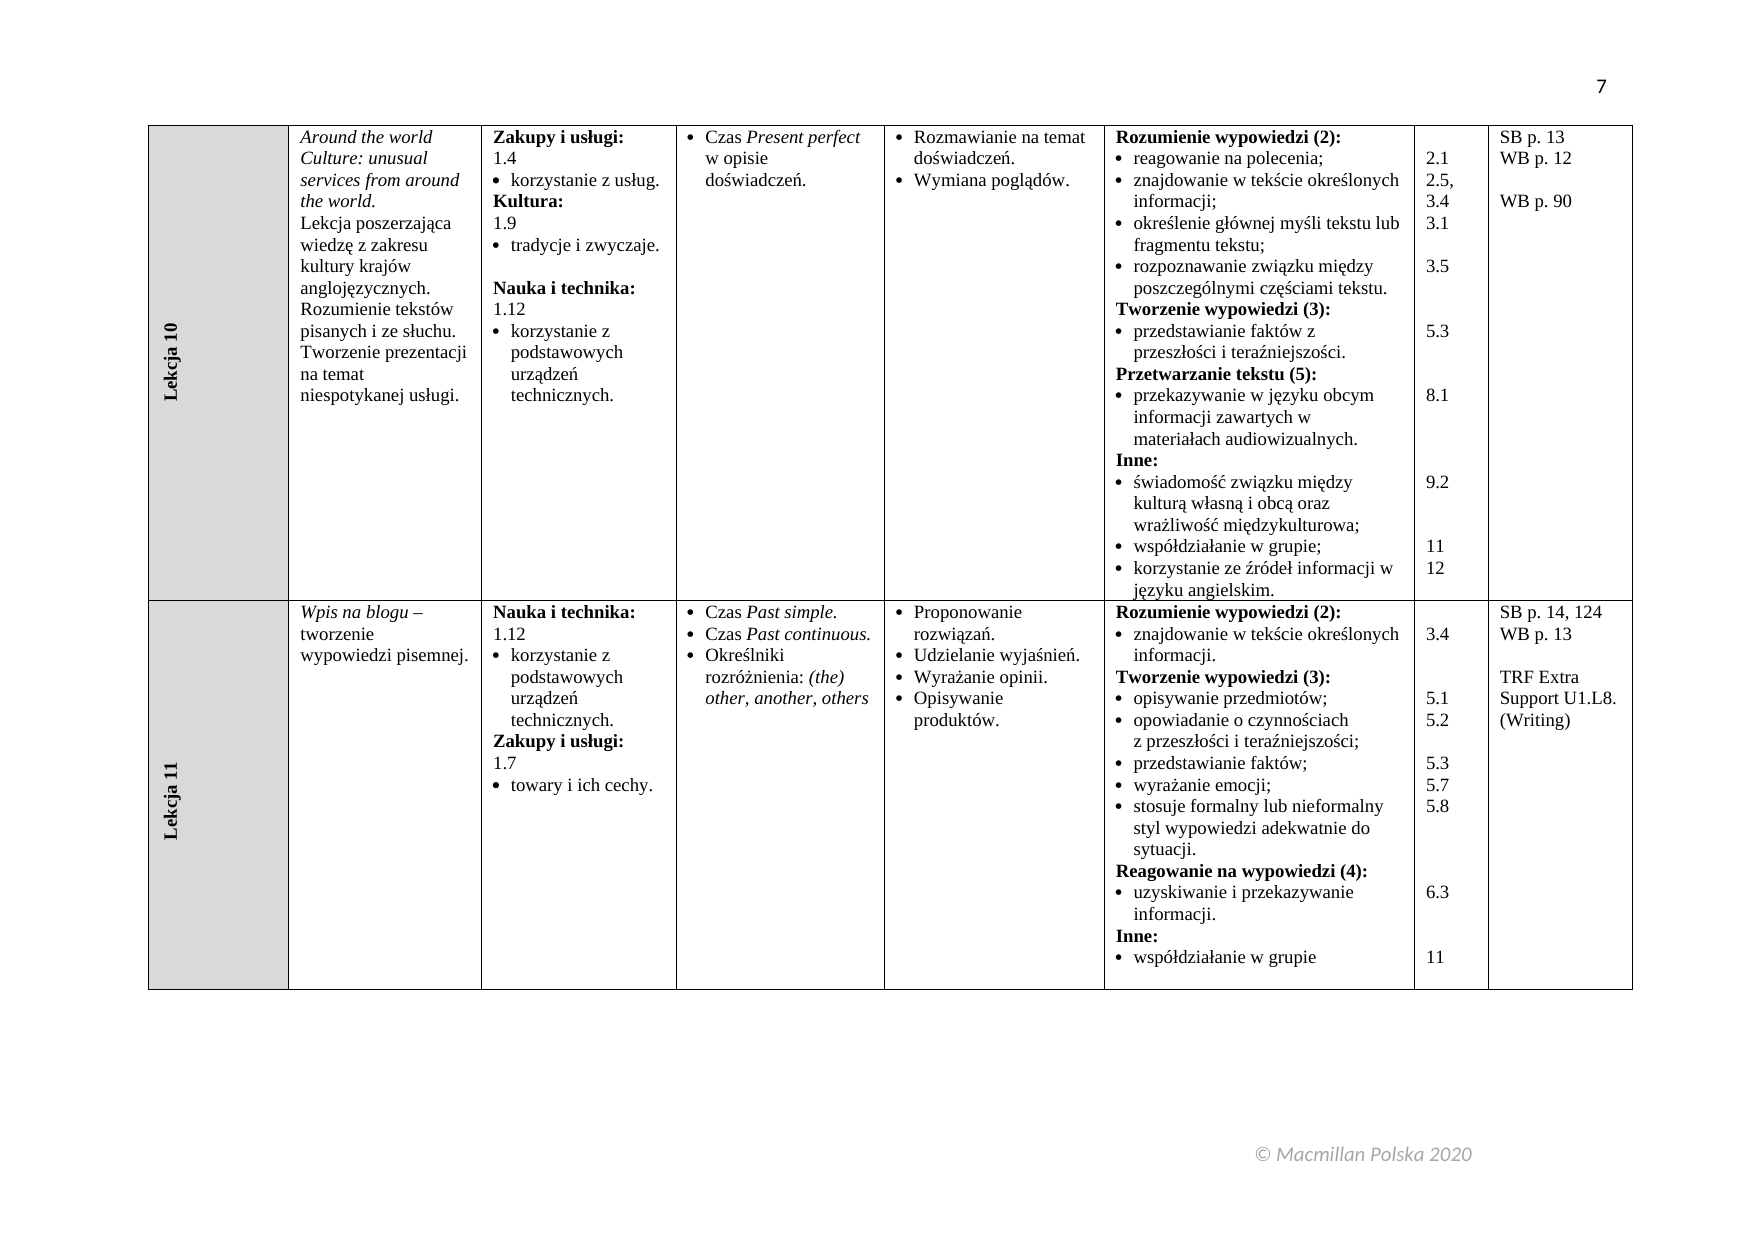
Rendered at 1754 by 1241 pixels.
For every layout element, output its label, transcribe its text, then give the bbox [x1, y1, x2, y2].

table_cell Wpis na blogu – tworzenie wypowiedzi pisemnej. [289, 601, 481, 989]
table_cell 2.1 2.5, 3.4 3.1 3.5 5.3 8.1 9.2 11 12 [1415, 126, 1488, 600]
table_cell SB p. 14, 124 WB p. 13 TRF Extra Support U1.L8. (Writing) [1489, 601, 1632, 989]
table_cell Rozmawianie na temat doświadczeń. Wymiana poglądów. [885, 126, 1104, 600]
table_cell Around the world Culture: unusual services from around the world. Lekcja poszerzająca wiedzę z zakresu kultury krajów anglojęzycznych. Rozumienie tekstów pisanych i ze słuchu. Tworzenie prezentacji na temat niespotykanej usługi. [289, 126, 481, 600]
table_cell Czas Past simple. Czas Past continuous. Określniki rozróżnienia: (the) other, another, others [677, 601, 884, 989]
table_cell Nauka i technika: 1.12 korzystanie z podstawowych urządzeń technicznych. Zakupy i usługi: 1.7 towary i ich cechy. [482, 601, 676, 989]
table_cell Proponowanie rozwiązań. Udzielanie wyjaśnień. Wyrażanie opinii. Opisywanie produktów. [885, 601, 1104, 989]
table_cell Lekcja 10 [149, 126, 288, 600]
table_cell Rozumienie wypowiedzi (2): reagowanie na polecenia; znajdowanie w tekście określonych informacji; określenie głównej myśli tekstu lub fragmentu tekstu; rozpoznawanie związku między poszczególnymi częściami tekstu. Tworzenie wypowiedzi (3): przedstawianie faktów z przeszłości i teraźniejszości. Przetwarzanie tekstu (5): przekazywanie w języku obcym informacji zawartych w materiałach audiowizualnych. Inne: świadomość związku między kulturą własną i obcą oraz wrażliwość międzykulturowa; współdziałanie w grupie; korzystanie ze źródeł informacji w języku angielskim. [1105, 126, 1414, 600]
table_cell SB p. 13 WB p. 12 WB p. 90 [1489, 126, 1632, 600]
table_cell Lekcja 11 [149, 601, 288, 989]
table_cell Rozumienie wypowiedzi (2): znajdowanie w tekście określonych informacji. Tworzenie wypowiedzi (3): opisywanie przedmiotów; opowiadanie o czynnościach z przeszłości i teraźniejszości; przedstawianie faktów; wyrażanie emocji; stosuje formalny lub nieformalny styl wypowiedzi adekwatnie do sytuacji. Reagowanie na wypowiedzi (4): uzyskiwanie i przekazywanie informacji. Inne: współdziałanie w grupie [1105, 601, 1414, 989]
table_cell 3.4 5.1 5.2 5.3 5.7 5.8 6.3 11 [1415, 601, 1488, 989]
table_cell Zakupy i usługi: 1.4 korzystanie z usług. Kultura: 1.9 tradycje i zwyczaje. Nauka i technika: 1.12 korzystanie z podstawowych urządzeń technicznych. [482, 126, 676, 600]
table_cell Czas Present perfect w opisie doświadczeń. [677, 126, 884, 600]
